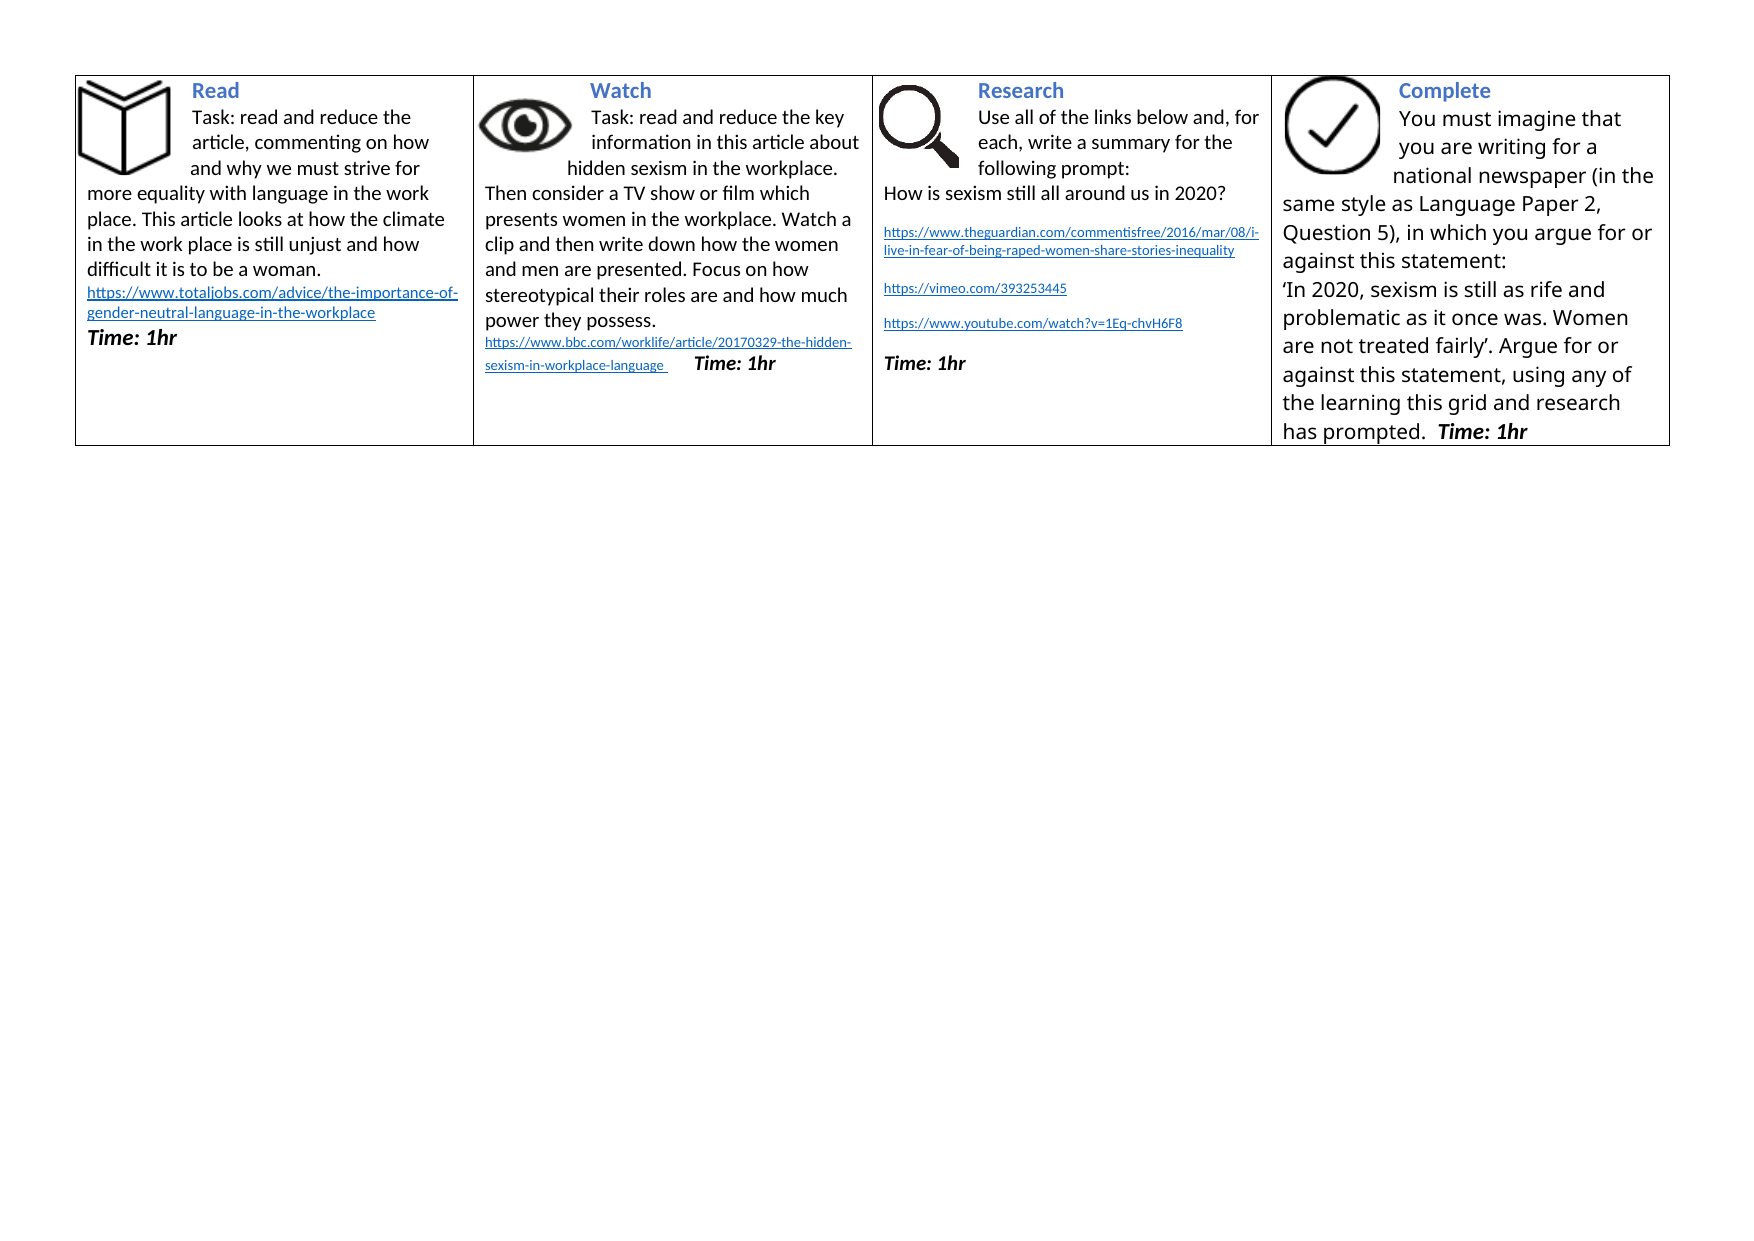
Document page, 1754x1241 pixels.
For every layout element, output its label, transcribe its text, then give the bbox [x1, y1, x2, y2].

table_cell Read Task: read and reduce the article, commenting on how and why we must strive for more equality with language in the work place. This article looks at how the climate in the work place is still unjust and how difficult it is to be a woman. https://www.totaljobs.com/advice/the-importance-of-gender-neutral-language-in-the-workplace Time: 1hr [76, 76, 473, 445]
picture [475, 91, 573, 158]
table_cell Watch Task: read and reduce the key information in this article about hidden sexism in the workplace. Then consider a TV show or film which presents women in the workplace. Watch a clip and then write down how the women and men are presented. Focus on how stereotypical their roles are and how much power they possess. https://www.bbc.com/worklife/article/20170329-the-hidden-sexism-in-workplace-language Time: 1hr [474, 76, 872, 445]
picture [877, 85, 959, 167]
table_cell Research Use all of the links below and, for each, write a summary for the following prompt: How is sexism still all around us in 2020? https://www.theguardian.com/commentisfree/2016/mar/08/i-live-in-fear-of-being-raped-women-share-stories-inequality https://vimeo.com/393253445 https://www.youtube.com/watch?v=1Eq-chvH6F8 Time: 1hr [873, 76, 1271, 445]
picture [76, 76, 174, 174]
table_cell Complete You must imagine that you are writing for a national newspaper (in the same style as Language Paper 2, Question 5), in which you argue for or against this statement: ‘In 2020, sexism is still as rife and problematic as it once was. Women are not treated fairly’. Argue for or against this statement, using any of the learning this grid and research has prompted. Time: 1hr [1272, 76, 1669, 445]
picture [1283, 76, 1381, 173]
